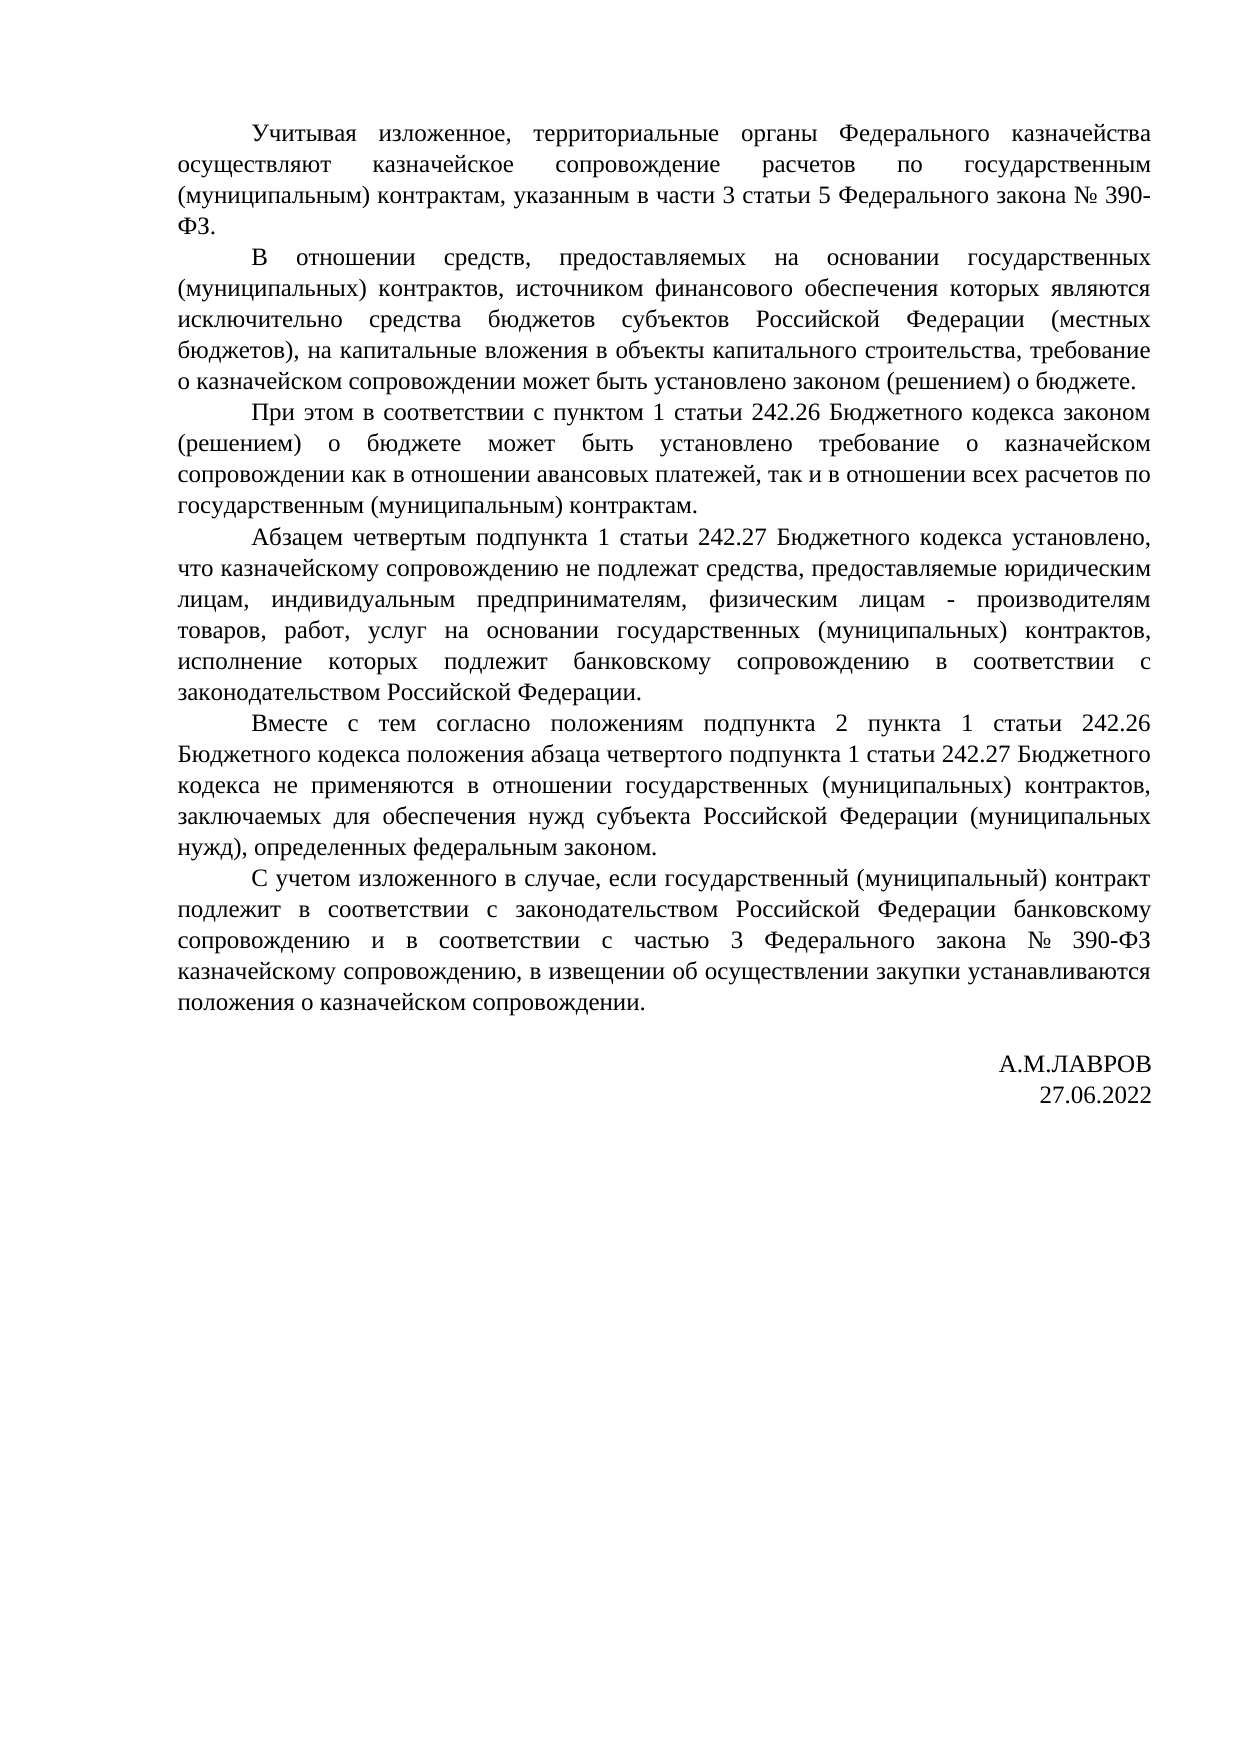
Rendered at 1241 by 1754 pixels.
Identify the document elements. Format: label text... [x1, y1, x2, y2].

text Абзацем четвертым подпункта 1 статьи 242.27 Бюджетного кодекса установлено, что казначейскому сопровождению не подлежат средства, предоставляемые юридическим лицам, индивидуальным предпринимателям, физическим лицам - производителям товаров, работ, услуг на основании государственных (муниципальных) контрактов, исполнение которых подлежит банковскому сопровождению в соответствии с законодательством Российской Федерации. [177, 522, 1152, 706]
text Вместе с тем согласно положениям подпункта 2 пункта 1 статьи 242.26 Бюджетного кодекса положения абзаца четвертого подпункта 1 статьи 242.27 Бюджетного кодекса не применяются в отношении государственных (муниципальных) контрактов, заключаемых для обеспечения нужд субъекта Российской Федерации (муниципальных нужд), определенных федеральным законом. [177, 708, 1152, 861]
text Учитывая изложенное, территориальные органы Федерального казначейства осуществляют казначейское сопровождение расчетов по государственным (муниципальным) контрактам, указанным в части 3 статьи 5 Федерального закона № 390-ФЗ. [177, 118, 1152, 240]
text 27.06.2022 [177, 1080, 1152, 1109]
text В отношении средств, предоставляемых на основании государственных (муниципальных) контрактов, источником финансового обеспечения которых являются исключительно средства бюджетов субъектов Российской Федерации (местных бюджетов), на капитальные вложения в объекты капитального строительства, требование о казначейском сопровождении может быть установлено законом (решением) о бюджете. [177, 242, 1152, 395]
text С учетом изложенного в случае, если государственный (муниципальный) контракт подлежит в соответствии с законодательством Российской Федерации банковскому сопровождению и в соответствии с частью 3 Федерального закона № 390-ФЗ казначейскому сопровождению, в извещении об осуществлении закупки устанавливаются положения о казначейском сопровождении. [177, 863, 1152, 1016]
text При этом в соответствии с пунктом 1 статьи 242.26 Бюджетного кодекса законом (решением) о бюджете может быть установлено требование о казначейском сопровождении как в отношении авансовых платежей, так и в отношении всех расчетов по государственным (муниципальным) контрактам. [177, 397, 1152, 519]
text А.М.ЛАВРОВ [177, 1049, 1152, 1078]
